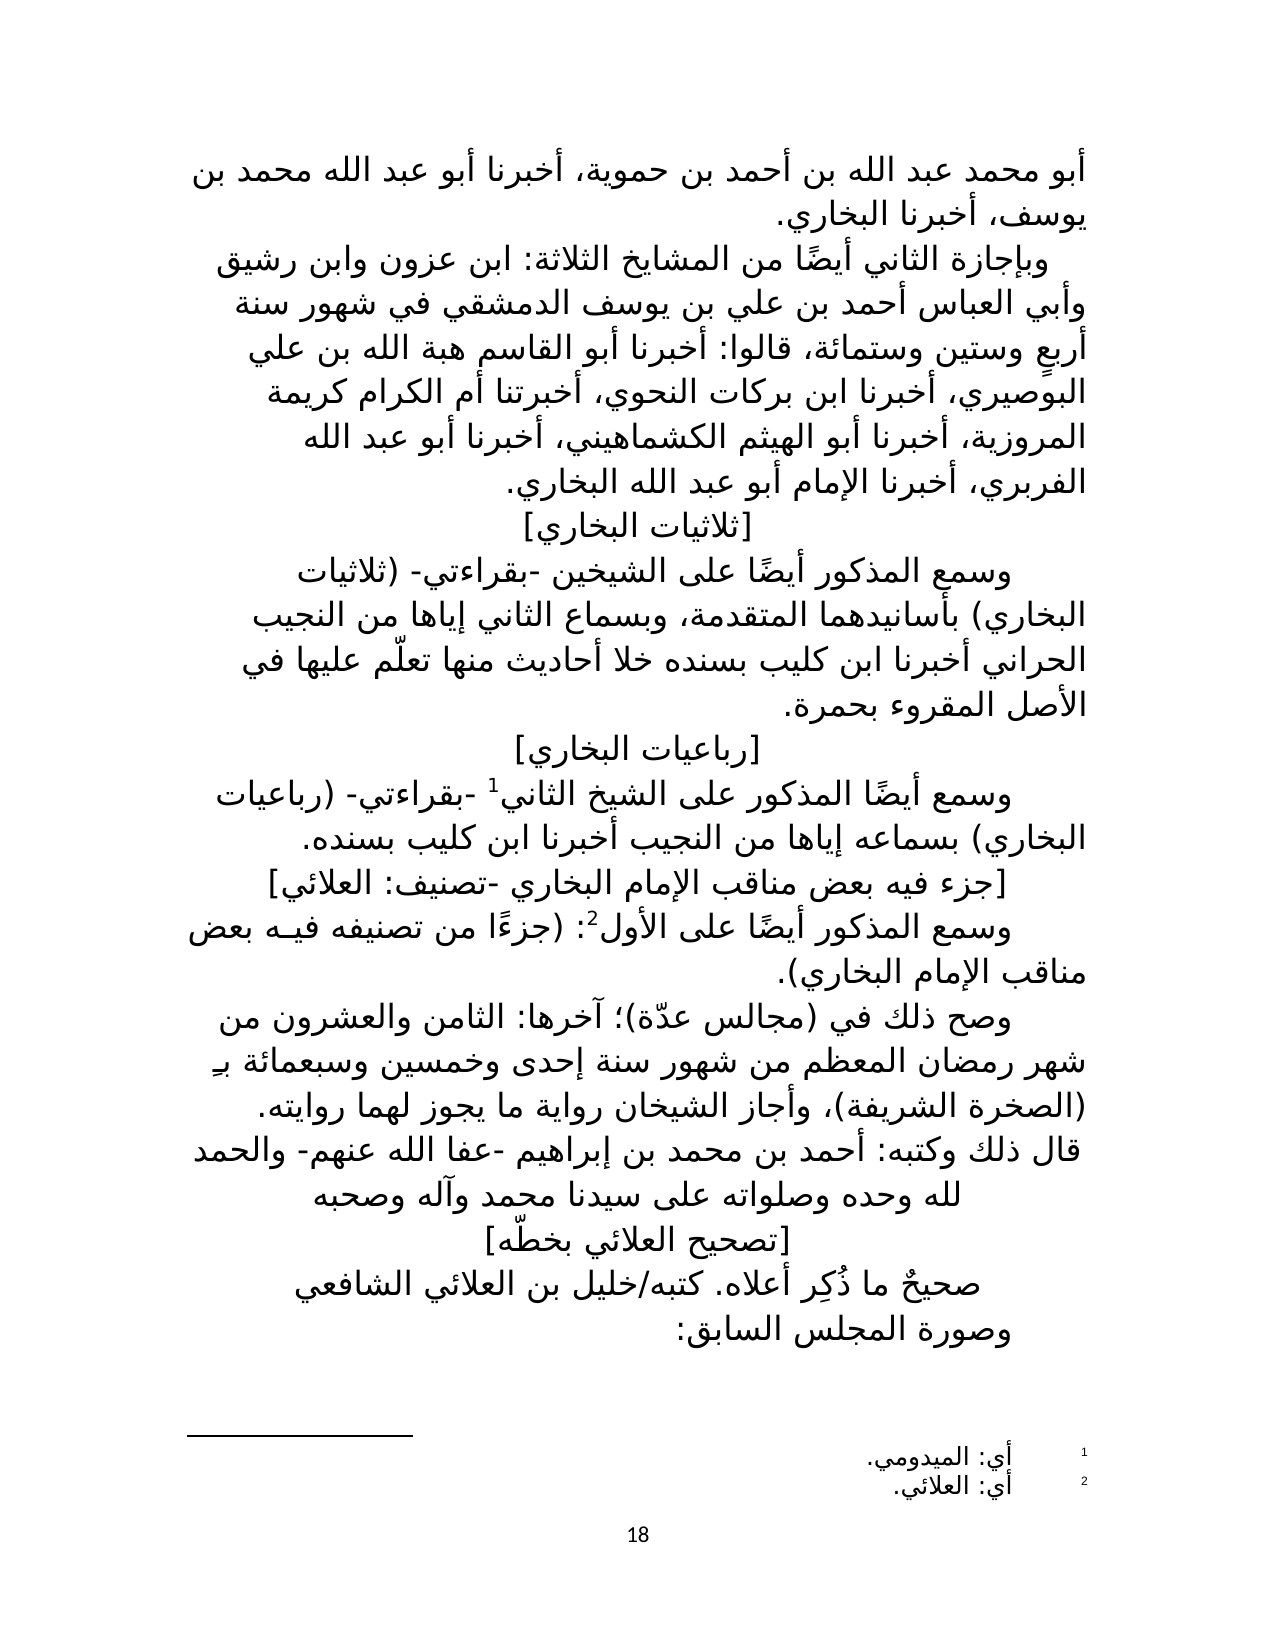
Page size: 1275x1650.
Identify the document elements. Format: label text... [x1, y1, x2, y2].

text قال ذلك وكتبه: أحمد بن محمد بن إبراهيم -عفا الله عنهم- والحمد لله وحده وصلواته على سيدنا محمد وآله وصحبه [187, 1131, 1087, 1214]
text وسمع المذكور أيضًا على الأول: (جزءًا من تصنيفه فيه بعض مناقب الإمام البخاري). [187, 908, 1087, 991]
text وصح ذلك في (مجالس عدّة)؛ آخرها: الثامن والعشرون من شهر رمضان المعظم من شهور سنة إحدى وخمسين وسبعمائة بـِ (الصخرة الشريفة)، وأجاز الشيخان رواية ما يجوز لهما روايته. [187, 997, 1087, 1125]
text [جزء فيه بعض مناقب الإمام البخاري -تصنيف: العلائي] [187, 863, 1087, 902]
text صحيحٌ ما ذُكِر أعلاه. كتبه/خليل بن العلائي الشافعي [187, 1264, 1087, 1303]
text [187, 150, 1087, 233]
text [تصحيح العلائي بخطّه] [187, 1220, 1087, 1259]
text [رباعيات البخاري] [187, 729, 1087, 768]
text وبإجازة الثاني أيضًا من المشايخ الثلاثة: ابن عزون وابن رشيق وأبي العباس أحمد بن علي بن يوسف الدمشقي في شهور سنة أربعٍ وستين وستمائة، قالوا: أخبرنا أبو القاسم هبة الله بن علي البوصيري، أخبرنا ابن بركات النحوي، أخبرتنا أم الكرام كريمة المروزية، أخبرنا أبو الهيثم الكشماهيني، أخبرنا أبو عبد الله الفربري، أخبرنا الإمام أبو عبد الله البخاري. [187, 239, 1087, 501]
text [ثلاثيات البخاري] [187, 507, 1087, 546]
text وسمع المذكور أيضًا على الشيخين -بقراءتي- (ثلاثيات البخاري) بأسانيدهما المتقدمة، وبسماع الثاني إياها من النجيب الحراني أخبرنا ابن كليب بسنده خلا أحاديث منها تعلّم عليها في الأصل المقروء بحمرة. [187, 551, 1087, 724]
text وسمع أيضًا المذكور على الشيخ الثاني -بقراءتي- (رباعيات البخاري) بسماعه إياها من النجيب أخبرنا ابن كليب بسنده. [187, 774, 1087, 858]
text وصورة المجلس السابق: [187, 1309, 1087, 1348]
